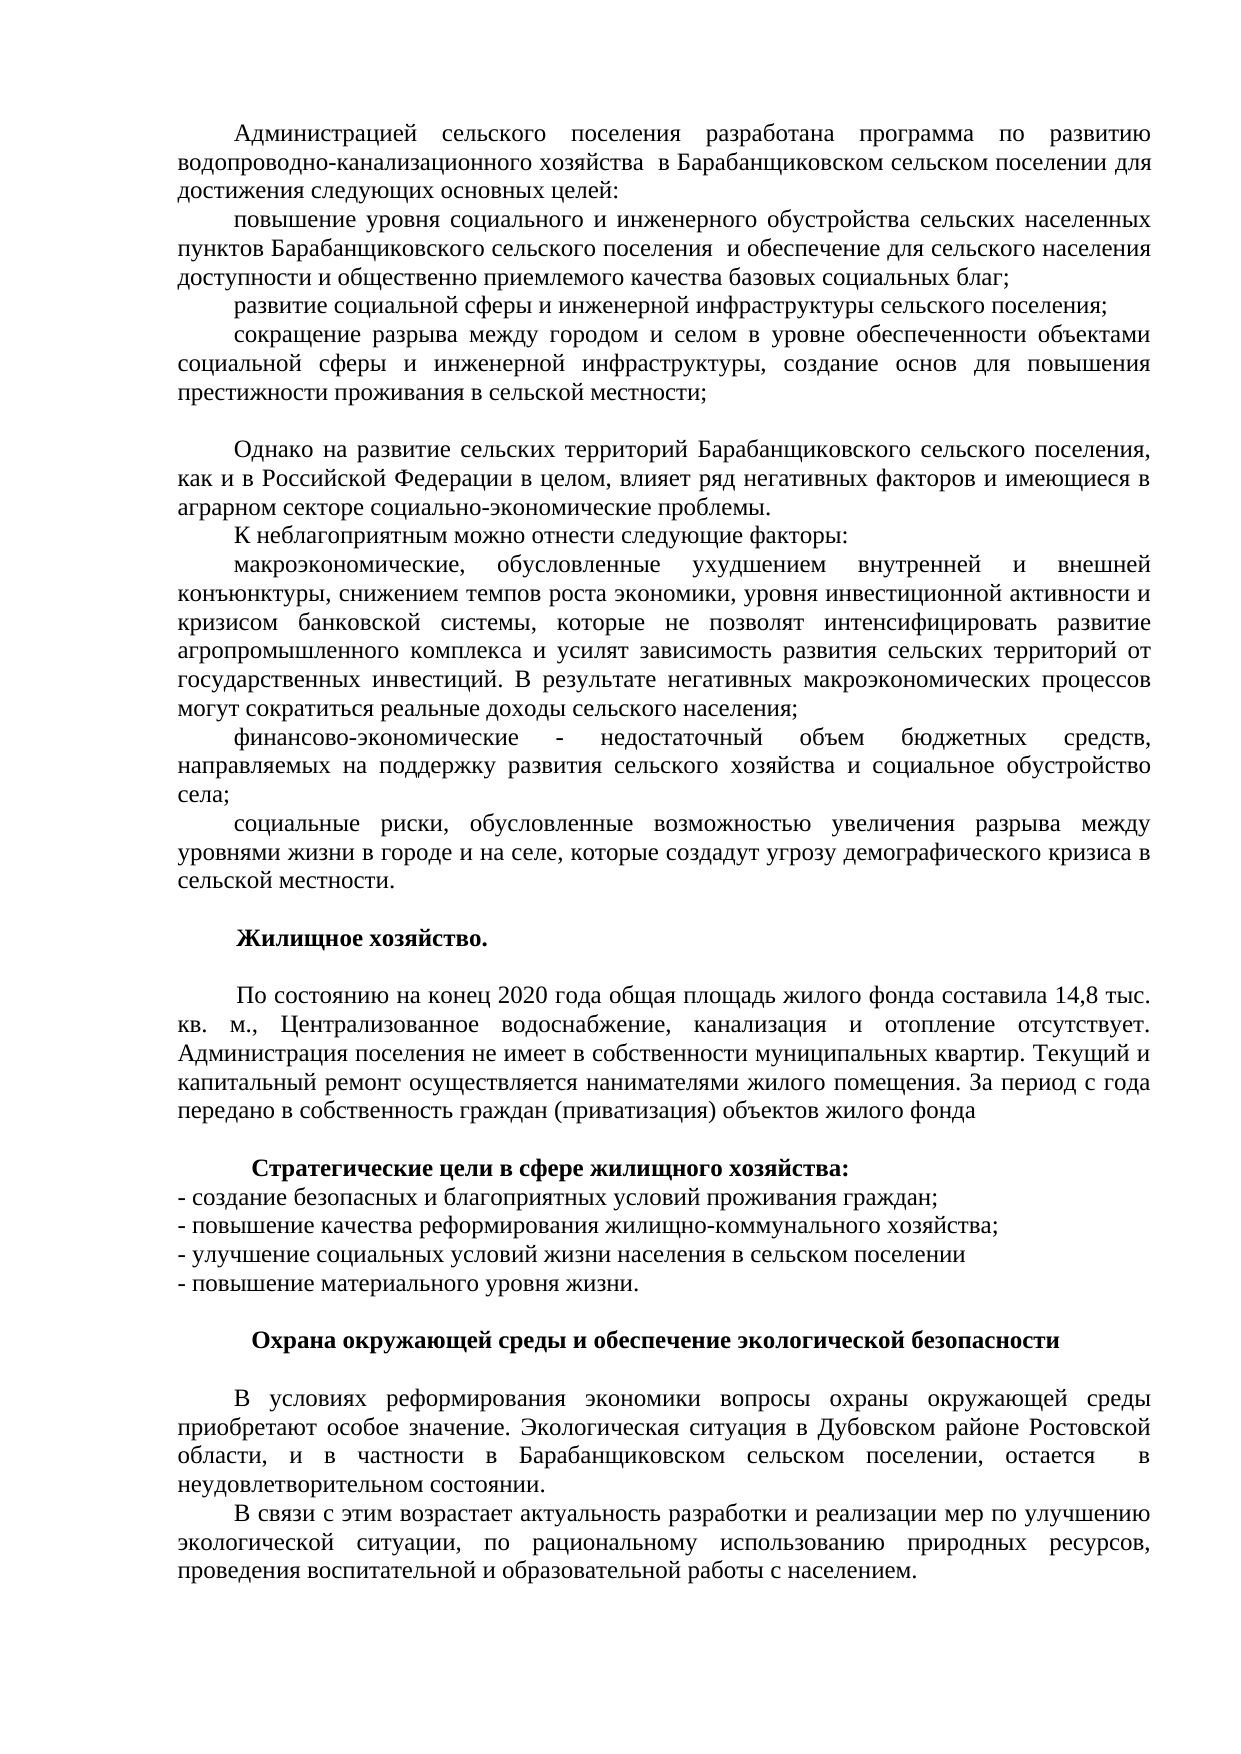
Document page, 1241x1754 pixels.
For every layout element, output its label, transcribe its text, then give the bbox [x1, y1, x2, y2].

text Жилищное хозяйство. [177, 923, 1151, 952]
text макроэкономические, обусловленные ухудшением внутренней и внешней конъюнктуры, снижением темпов роста экономики, уровня инвестиционной активности и кризисом банковской системы, которые не позволят интенсифицировать развитие агропромышленного комплекса и усилят зависимость развития сельских территорий от государственных инвестиций. В результате негативных макроэкономических процессов могут сократиться реальные доходы сельского населения; [177, 549, 1152, 722]
text - повышение качества реформирования жилищно-коммунального хозяйства; [177, 1211, 1152, 1239]
text финансово-экономические - недостаточный объем бюджетных средств, направляемых на поддержку развития сельского хозяйства и социальное обустройство села; [177, 722, 1152, 808]
text К неблагоприятным можно отнести следующие факторы: [177, 521, 1152, 549]
text Охрана окружающей среды и обеспечение экологической безопасности [251, 1326, 1152, 1354]
text - улучшение социальных условий жизни населения в сельском поселении [177, 1239, 1152, 1268]
text По состоянию на конец 2020 года общая площадь жилого фонда составила 14,8 тыс. кв. м., Централизованное водоснабжение, канализация и отопление отсутствует. Администрация поселения не имеет в собственности муниципальных квартир. Текущий и капитальный ремонт осуществляется нанимателями жилого помещения. За период с года передано в собственность граждан (приватизация) объектов жилого фонда [177, 981, 1151, 1124]
text - повышение материального уровня жизни. [177, 1268, 1152, 1297]
text Администрацией сельского поселения разработана программа по развитию водопроводно-канализационного хозяйства в Барабанщиковском сельском поселении для достижения следующих основных целей: [177, 118, 1152, 204]
text Однако на развитие сельских территорий Барабанщиковского сельского поселения, как и в Российской Федерации в целом, влияет ряд негативных факторов и имеющиеся в аграрном секторе социально-экономические проблемы. [177, 434, 1152, 521]
text Стратегические цели в сфере жилищного хозяйства: [177, 1153, 1152, 1182]
text - создание безопасных и благоприятных условий проживания граждан; [177, 1182, 1152, 1211]
text В связи с этим возрастает актуальность разработки и реализации мер по улучшению экологической ситуации, по рациональному использованию природных ресурсов, проведения воспитательной и образовательной работы с населением. [177, 1498, 1152, 1584]
text социальные риски, обусловленные возможностью увеличения разрыва между уровнями жизни в городе и на селе, которые создадут угрозу демографического кризиса в сельской местности. [177, 808, 1152, 894]
text развитие социальной сферы и инженерной инфраструктуры сельского поселения; [177, 291, 1152, 319]
text повышение уровня социального и инженерного обустройства сельских населенных пунктов Барабанщиковского сельского поселения и обеспечение для сельского населения доступности и общественно приемлемого качества базовых социальных благ; [177, 204, 1152, 291]
text В условиях реформирования экономики вопросы охраны окружающей среды приобретают особое значение. Экологическая ситуация в Дубовском районе Ростовской области, и в частности в Барабанщиковском сельском поселении, остается в неудовлетворительном состоянии. [177, 1383, 1152, 1498]
text сокращение разрыва между городом и селом в уровне обеспеченности объектами социальной сферы и инженерной инфраструктуры, создание основ для повышения престижности проживания в сельской местности; [177, 319, 1152, 406]
